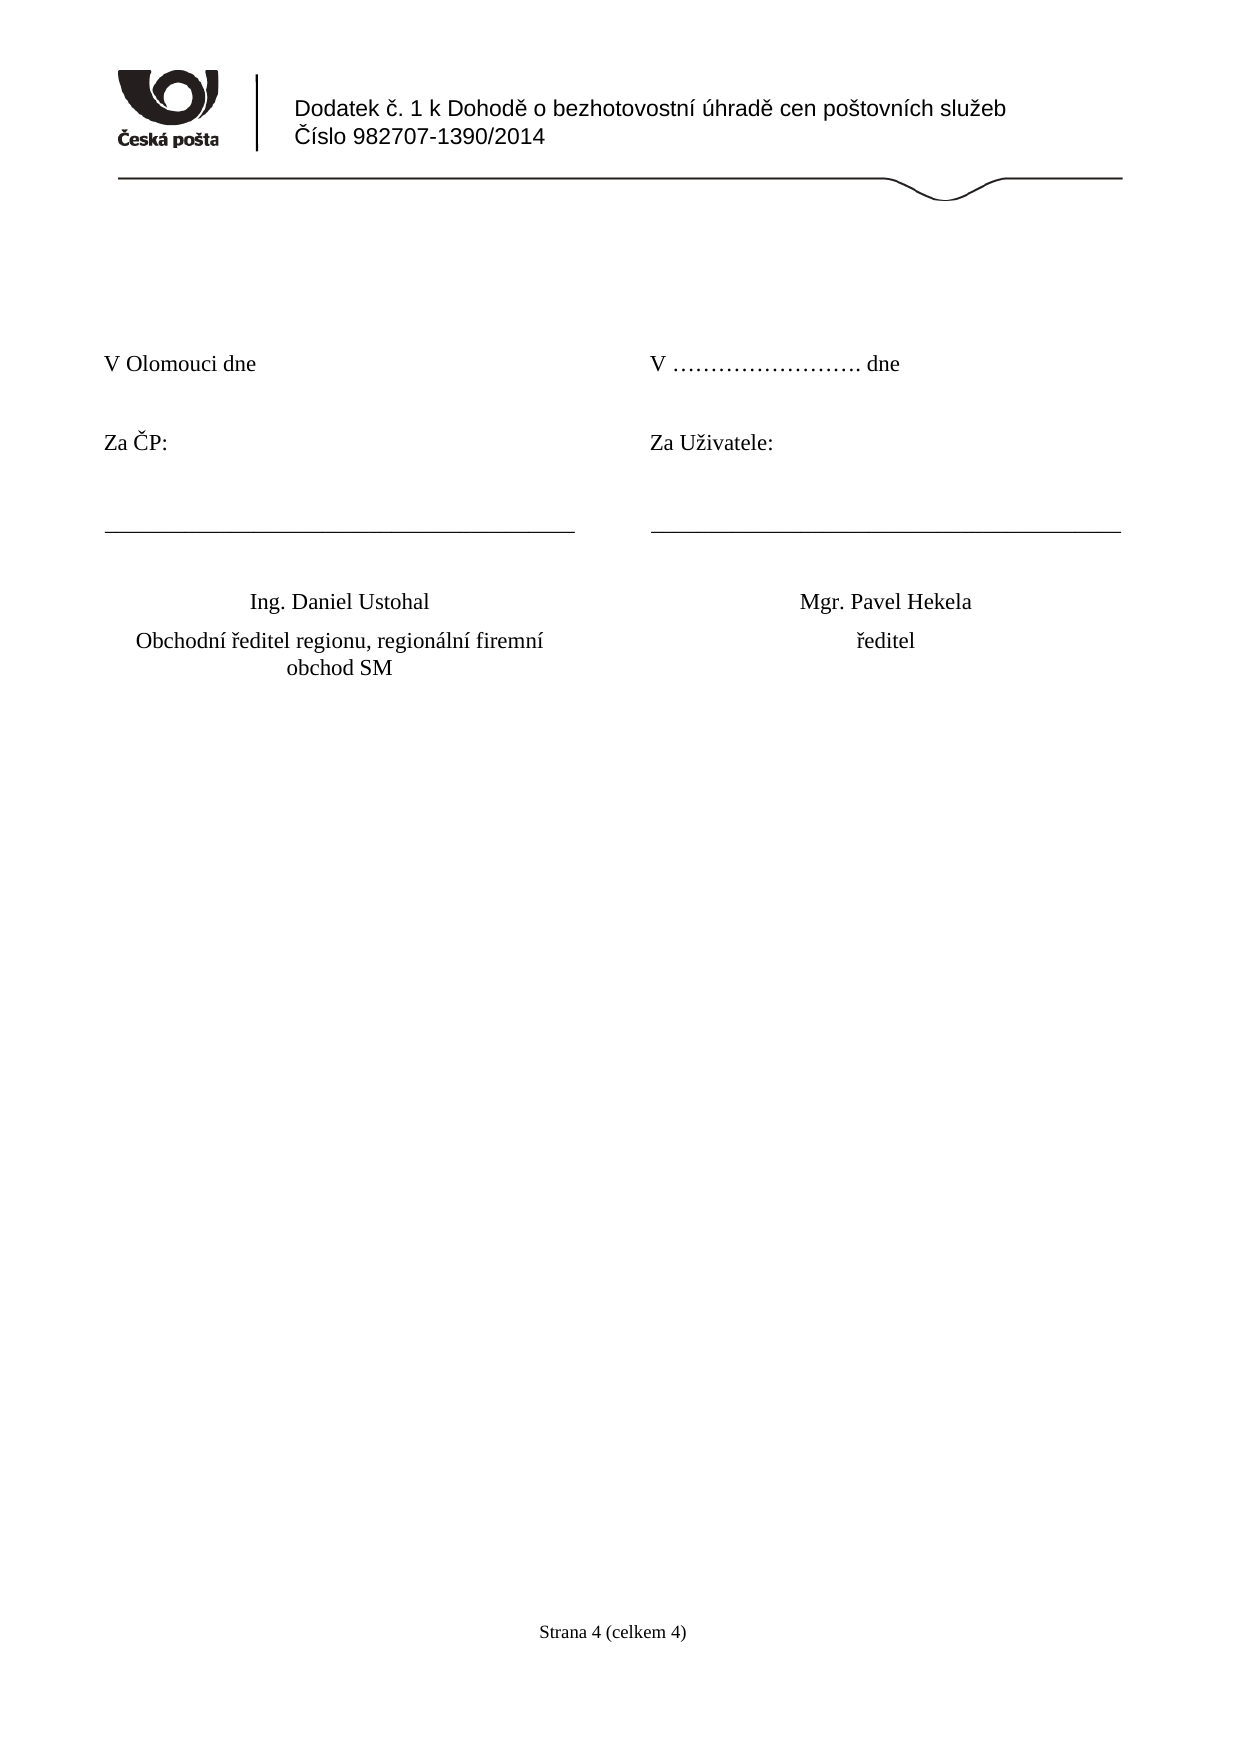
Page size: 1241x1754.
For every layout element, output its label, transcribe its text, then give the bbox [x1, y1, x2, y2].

picture [118, 177, 1123, 201]
picture [118, 70, 219, 148]
list Za Uživatele: [649, 429, 1122, 456]
list V ……………………. dne [649, 350, 1122, 377]
list ředitel [649, 627, 1122, 654]
list Mgr. Pavel Hekela [649, 587, 1122, 614]
list Za ČP: [103, 429, 576, 456]
list Obchodní ředitel regionu, regionální firemní obchod SM [103, 627, 576, 681]
list V Olomouci dne [103, 350, 576, 377]
list _________________________________________ [649, 508, 1122, 535]
list _________________________________________ [103, 508, 576, 535]
list Ing. Daniel Ustohal [103, 587, 576, 614]
